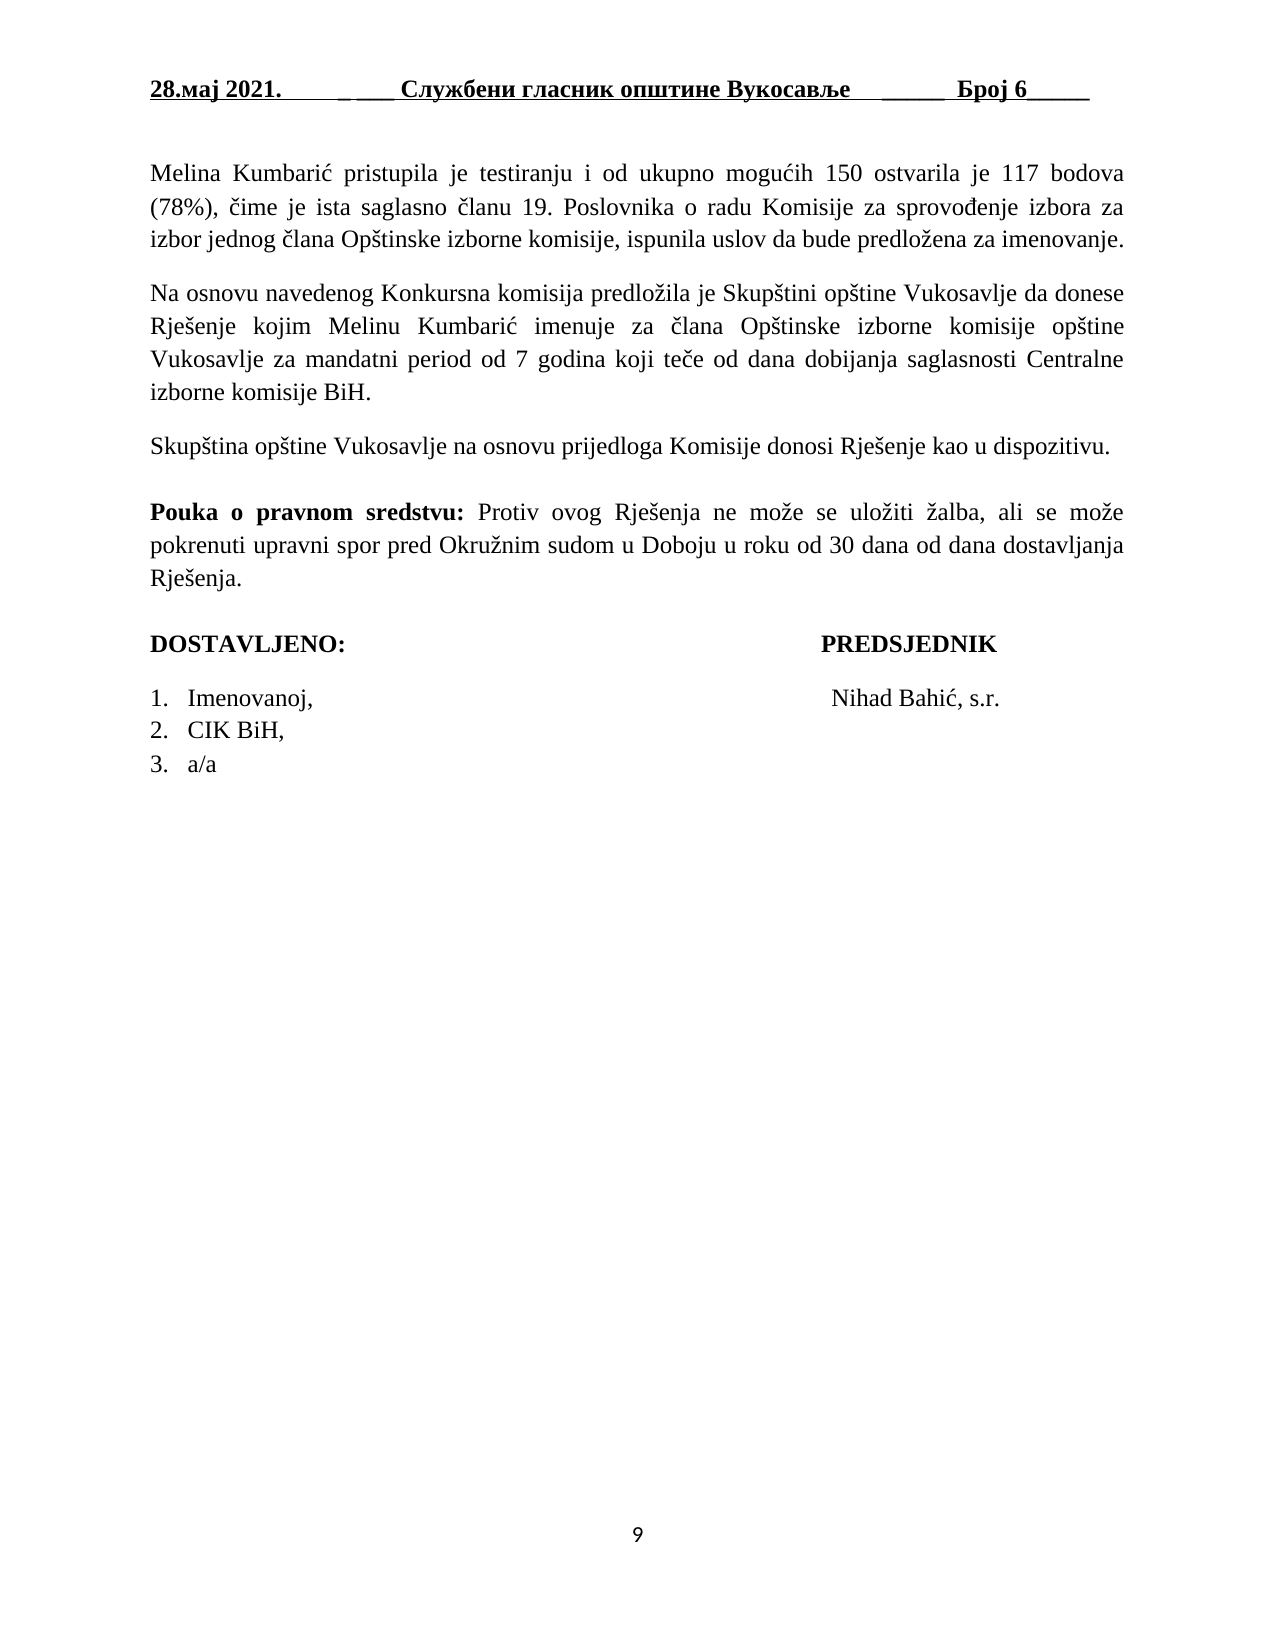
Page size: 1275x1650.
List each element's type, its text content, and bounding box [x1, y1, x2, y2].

text Pouka o pravnom sredstvu: Protiv ovog Rješenja ne može se uložiti žalba, ali se može pokrenuti upravni spor pred Okružnim sudom u Doboju u roku od 30 dana od dana dostavljanja Rješenja. [150, 497, 1125, 592]
text Na osnovu navedenog Konkursna komisija predložila je Skupštini opštine Vukosavlje da donese Rješenje kojim Melinu Kumbarić imenuje za člana Opštinske izborne komisije opštine Vukosavlje za mandatni period od 7 godina koji teče od dana dobijanja saglasnosti Centralne izborne komisije BiH. [150, 278, 1125, 406]
list Imenovanoj, Nihad Bahić, s.r. [150, 683, 1125, 711]
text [150, 158, 1125, 253]
list a/a [150, 749, 1125, 777]
text Skupština opštine Vukosavlje na osnovu prijedloga Komisije donosi Rješenje kao u dispozitivu. [150, 431, 1125, 460]
text DOSTAVLJENO: PREDSJEDNIK [150, 596, 1125, 657]
list CIK BiH, [150, 716, 1125, 744]
